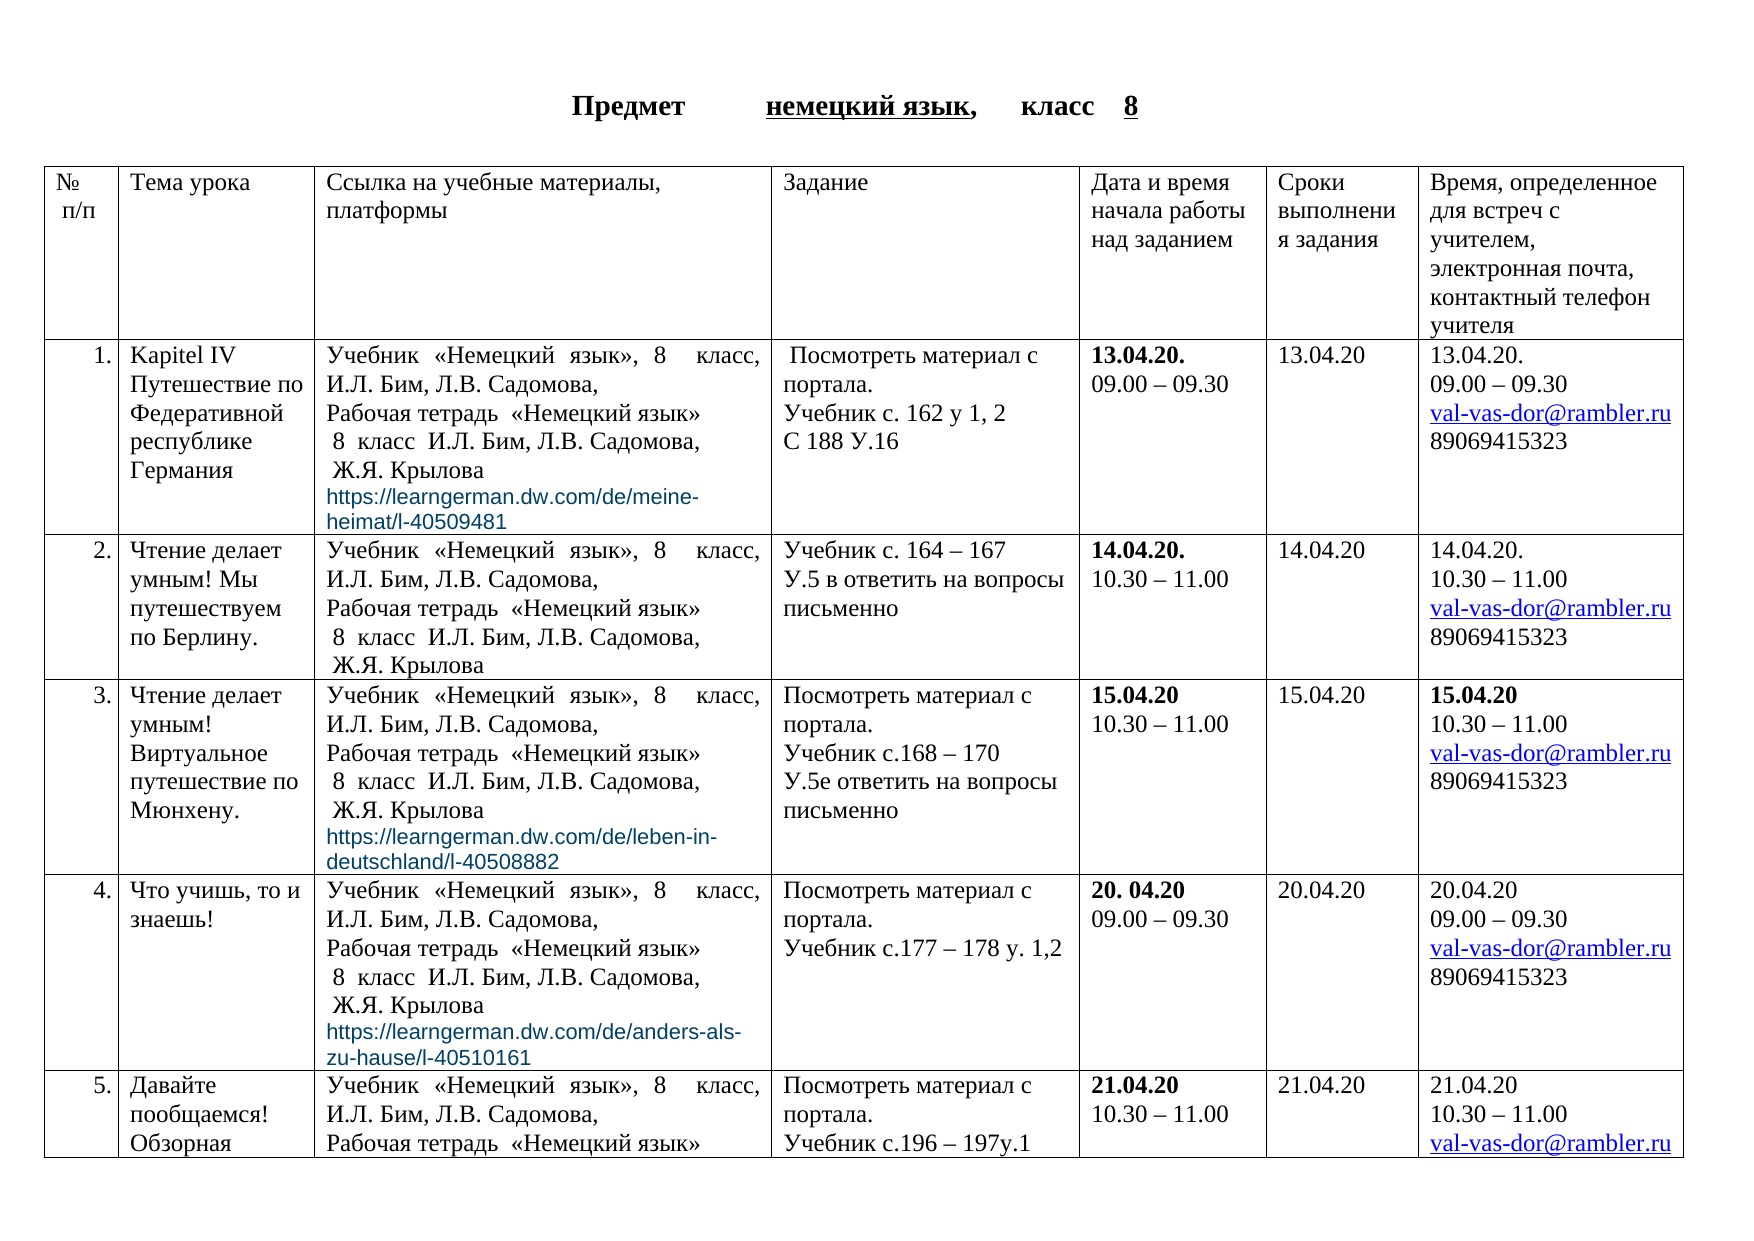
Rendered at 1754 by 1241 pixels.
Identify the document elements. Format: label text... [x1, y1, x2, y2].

text Предмет немецкий язык, класс 8 [74, 88, 1636, 122]
table_cell 13.04.20 [1267, 340, 1418, 534]
table_cell 21.04.20 [1267, 1071, 1418, 1157]
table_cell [1419, 1071, 1683, 1157]
table_cell Учебник «Немецкий язык», 8 класс, И.Л. Бим, Л.В. Садомова, Рабочая тетрадь «Немецкий язык» 8 класс И.Л. Бим, Л.В. Садомова, Ж.Я. Крылова [315, 535, 771, 679]
table_cell 14.04.20. 10.30 – 11.00 [1080, 535, 1266, 679]
table_cell 20. 04.20 09.00 – 09.30 [1080, 875, 1266, 1069]
table_header Ссылка на учебные материалы, платформы [315, 167, 771, 339]
table_cell [45, 1071, 118, 1157]
table_header Задание [772, 167, 1079, 339]
table_cell Учебник с. 164 – 167 У.5 в ответить на вопросы письменно [772, 535, 1079, 679]
table_cell 13.04.20. 09.00 – 09.30 [1080, 340, 1266, 534]
table_cell 14.04.20. 10.30 – 11.00 val-vas-dor@rambler.ru 89069415323 [1419, 535, 1683, 679]
table_cell 13.04.20. 09.00 – 09.30 val-vas-dor@rambler.ru 89069415323 [1419, 340, 1683, 534]
table_cell [45, 340, 118, 534]
table_cell [45, 680, 118, 874]
table_cell Учебник «Немецкий язык», 8 класс, И.Л. Бим, Л.В. Садомова, Рабочая тетрадь «Немецкий язык» 8 класс И.Л. Бим, Л.В. Садомова, Ж.Я. Крылова https://learngerman.dw.com/de/meine-heimat/l-40509481 [315, 340, 771, 534]
table_cell 14.04.20 [1267, 535, 1418, 679]
table_cell 15.04.20 10.30 – 11.00 val-vas-dor@rambler.ru 89069415323 [1419, 680, 1683, 874]
table_header Время, определенное для встреч с учителем, электронная почта, контактный телефон учителя [1419, 167, 1683, 339]
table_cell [315, 1071, 771, 1157]
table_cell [119, 1071, 314, 1157]
table_cell Посмотреть материал с портала. Учебник с. 162 у 1, 2 С 188 У.16 [772, 340, 1079, 534]
table_cell Учебник «Немецкий язык», 8 класс, И.Л. Бим, Л.В. Садомова, Рабочая тетрадь «Немецкий язык» 8 класс И.Л. Бим, Л.В. Садомова, Ж.Я. Крылова https://learngerman.dw.com/de/leben-in-deutschland/l-40508882 [315, 680, 771, 874]
table_cell Kapitel IV Путешествие по Федеративной республике Германия [119, 340, 314, 534]
table_cell Чтение делает умным! Мы путешествуем по Берлину. [119, 535, 314, 679]
table_cell Чтение делает умным! Виртуальное путешествие по Мюнхену. [119, 680, 314, 874]
table_header № п/п [45, 167, 118, 339]
table_header Дата и время начала работы над заданием [1080, 167, 1266, 339]
table_cell 20.04.20 09.00 – 09.30 val-vas-dor@rambler.ru 89069415323 [1419, 875, 1683, 1069]
table_cell Посмотреть материал с портала. Учебник с.177 – 178 у. 1,2 [772, 875, 1079, 1069]
table_header Тема урока [119, 167, 314, 339]
table_cell [45, 875, 118, 1069]
table_cell 20.04.20 [1267, 875, 1418, 1069]
table_header Сроки выполнения задания [1267, 167, 1418, 339]
table_cell Что учишь, то и знаешь! [119, 875, 314, 1069]
table_cell [45, 535, 118, 679]
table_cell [772, 1071, 1079, 1157]
table_cell Посмотреть материал с портала. Учебник с.168 – 170 У.5е ответить на вопросы письменно [772, 680, 1079, 874]
table_cell 15.04.20 [1267, 680, 1418, 874]
table_cell 15.04.20 10.30 – 11.00 [1080, 680, 1266, 874]
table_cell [1080, 1071, 1266, 1157]
